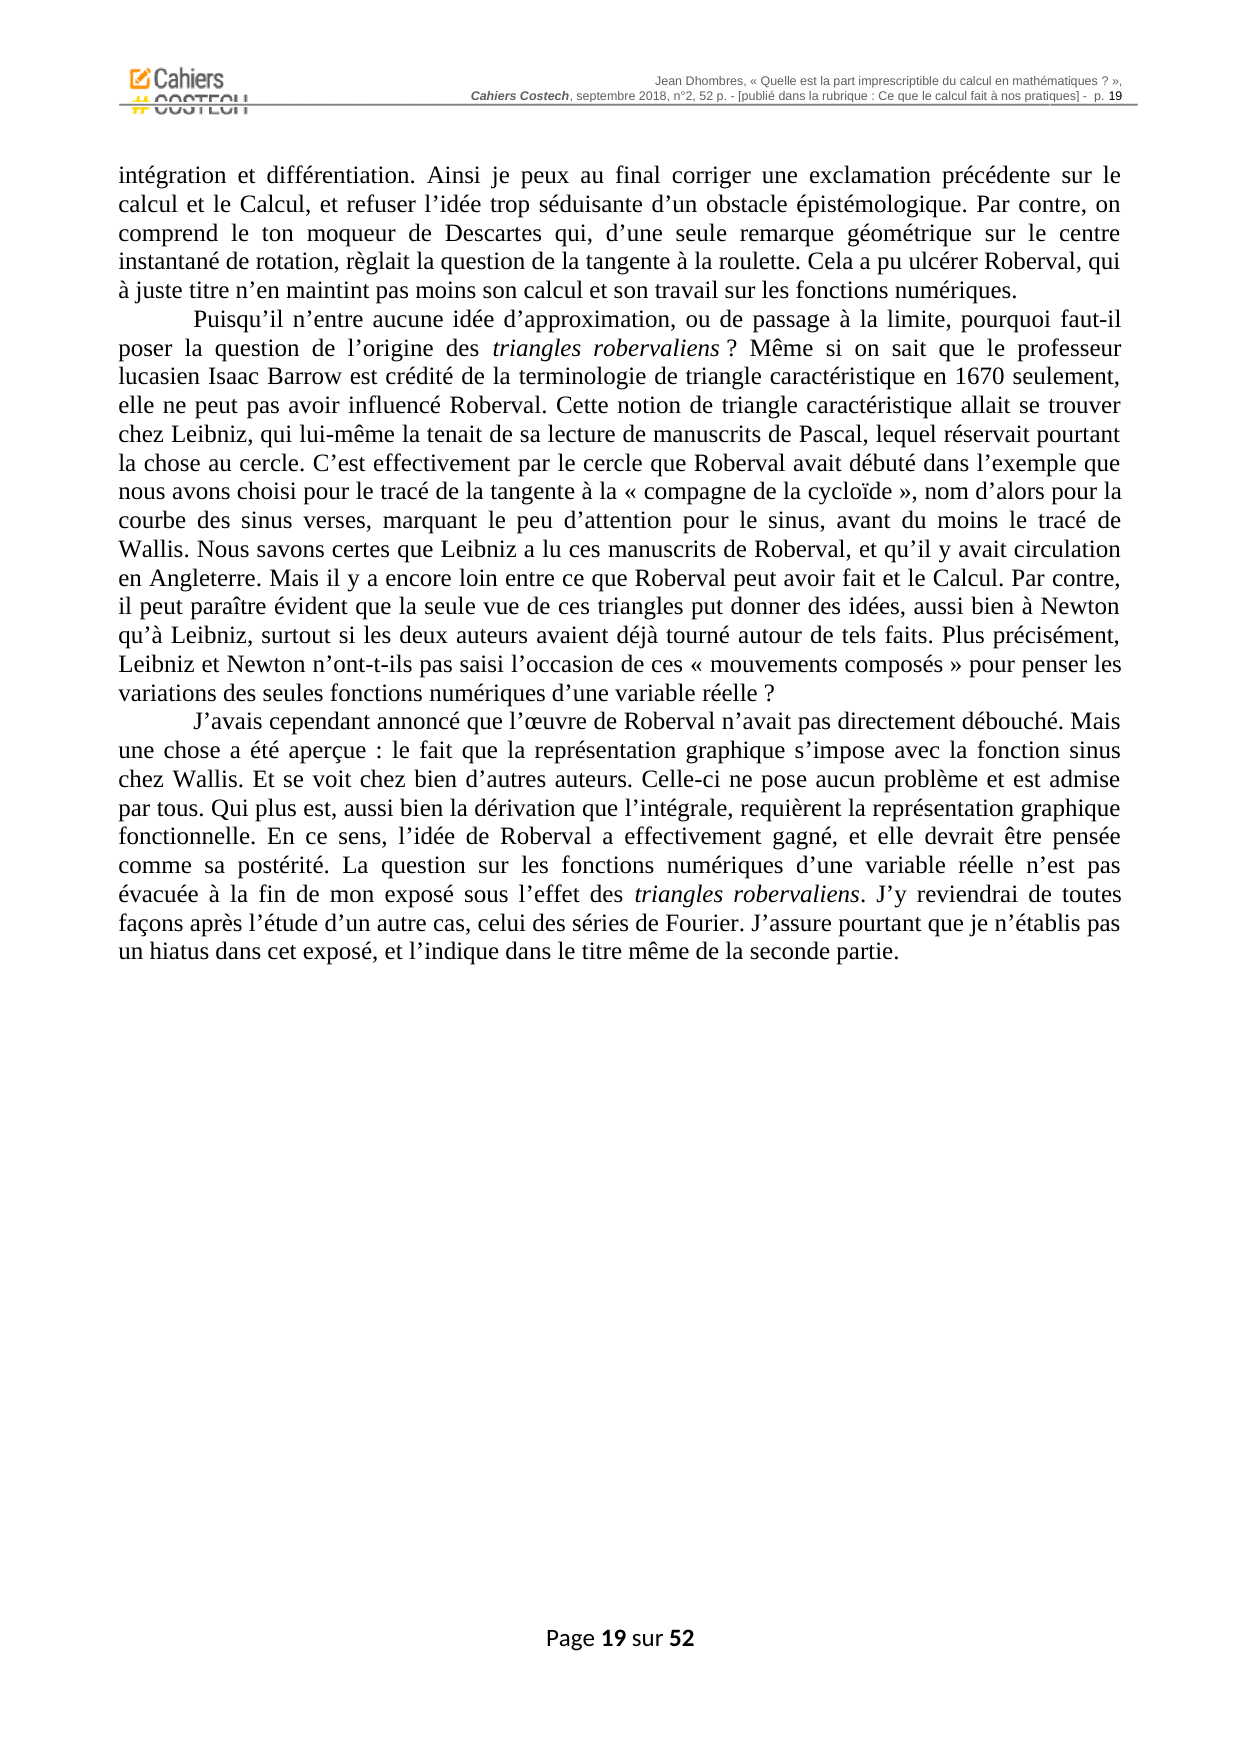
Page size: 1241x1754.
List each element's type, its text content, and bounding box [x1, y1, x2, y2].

picture [118, 61, 1140, 122]
text Puisqu’il n’entre aucune idée d’approximation, ou de passage à la limite, pourquoi faut-il poser la question de l’origine des triangles robervaliens ? Même si on sait que le professeur lucasien Isaac Barrow est crédité de la terminologie de triangle caractéristique en 1670 seulement, elle ne peut pas avoir influencé Roberval. Cette notion de triangle caractéristique allait se trouver chez Leibniz, qui lui-même la tenait de sa lecture de manuscrits de Pascal, lequel réservait pourtant la chose au cercle. C’est effectivement par le cercle que Roberval avait débuté dans l’exemple que nous avons choisi pour le tracé de la tangente à la « compagne de la cycloïde », nom d’alors pour la courbe des sinus verses, marquant le peu d’attention pour le sinus, avant du moins le tracé de Wallis. Nous savons certes que Leibniz a lu ces manuscrits de Roberval, et qu’il y avait circulation en Angleterre. Mais il y a encore loin entre ce que Roberval peut avoir fait et le Calcul. Par contre, il peut paraître évident que la seule vue de ces triangles put donner des idées, aussi bien à Newton qu’à Leibniz, surtout si les deux auteurs avaient déjà tourné autour de tels faits. Plus précisément, Leibniz et Newton n’ont-t-ils pas saisi l’occasion de ces « mouvements composés » pour penser les variations des seules fonctions numériques d’une variable réelle ? [118, 304, 1122, 706]
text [118, 160, 1122, 304]
text J’avais cependant annoncé que l’œuvre de Roberval n’avait pas directement débouché. Mais une chose a été aperçue : le fait que la représentation graphique s’impose avec la fonction sinus chez Wallis. Et se voit chez bien d’autres auteurs. Celle-ci ne pose aucun problème et est admise par tous. Qui plus est, aussi bien la dérivation que l’intégrale, requièrent la représentation graphique fonctionnelle. En ce sens, l’idée de Roberval a effectivement gagné, et elle devrait être pensée comme sa postérité. La question sur les fonctions numériques d’une variable réelle n’est pas évacuée à la fin de mon exposé sous l’effet des triangles robervaliens. J’y reviendrai de toutes façons après l’étude d’un autre cas, celui des séries de Fourier. J’assure pourtant que je n’établis pas un hiatus dans cet exposé, et l’indique dans le titre même de la seconde partie. [118, 706, 1122, 965]
